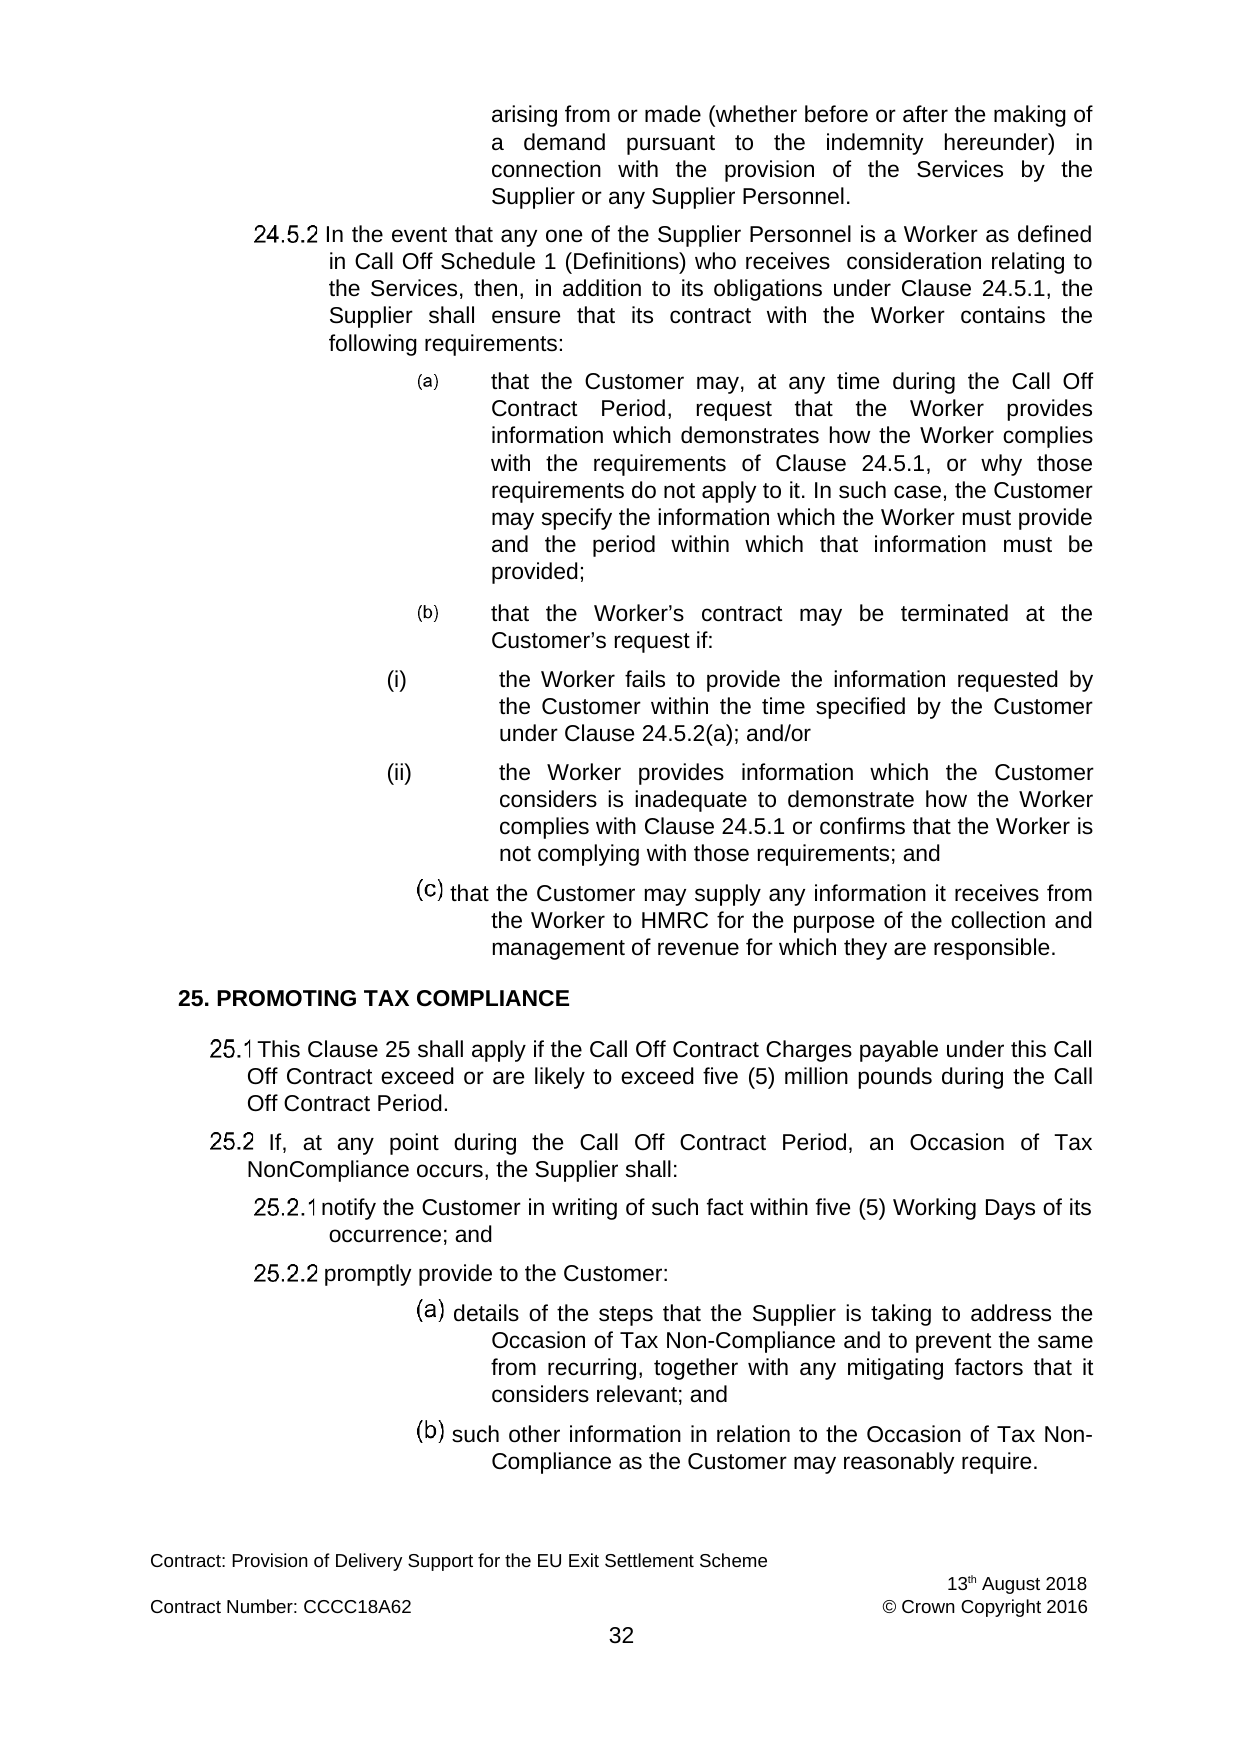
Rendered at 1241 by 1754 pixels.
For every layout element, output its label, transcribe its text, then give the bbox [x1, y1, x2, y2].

picture [417, 604, 438, 622]
picture [253, 224, 318, 243]
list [416, 101, 1094, 209]
picture [209, 1131, 254, 1150]
picture [417, 373, 438, 390]
list that the Worker’s contract may be terminated at the Customer’s request if: [416, 600, 1094, 653]
picture [416, 878, 443, 901]
text This Clause 25 shall apply if the Call Off Contract Charges payable under this Call Off Contract exceed or are likely to exceed five (5) million pounds during the Call Off Contract Period. [209, 1036, 1094, 1116]
picture [209, 1039, 251, 1058]
text promptly provide to the Customer: [254, 1260, 1094, 1286]
list the Worker fails to provide the information requested by the Customer within the time specified by the Customer under Clause 24.5.2(a); and/or [386, 666, 1094, 746]
text such other information in relation to the Occasion of Tax Non-Compliance as the Customer may reasonably require. [416, 1420, 1094, 1474]
text In the event that any one of the Supplier Personnel is a Worker as defined in Call Off Schedule 1 (Definitions) who receives consideration relating to the Services, then, in addition to its obligations under Clause 24.5.1, the Supplier shall ensure that its contract with the Worker contains the following requirements: [254, 221, 1094, 356]
list that the Customer may, at any time during the Call Off Contract Period, request that the Worker provides information which demonstrates how the Worker complies with the requirements of Clause 24.5.1, or why those requirements do not apply to it. In such case, the Customer may specify the information which the Worker must provide and the period within which that information must be provided; [416, 368, 1094, 584]
picture [253, 1263, 318, 1282]
picture [416, 1419, 444, 1443]
text notify the Customer in writing of such fact within five (5) Working Days of its occurrence; and [254, 1194, 1094, 1248]
text that the Customer may supply any information it receives from the Worker to HMRC for the purpose of the collection and management of revenue for which they are responsible. [416, 878, 1094, 960]
picture [253, 1197, 315, 1216]
list the Worker provides information which the Customer considers is inadequate to demonstrate how the Worker complies with Clause 24.5.1 or confirms that the Worker is not complying with those requirements; and [386, 758, 1094, 866]
text If, at any point during the Call Off Contract Period, an Occasion of Tax NonCompliance occurs, the Supplier shall: [209, 1128, 1094, 1182]
text details of the steps that the Supplier is taking to address the Occasion of Tax Non-Compliance and to prevent the same from recurring, together with any mitigating factors that it considers relevant; and [416, 1299, 1094, 1407]
picture [416, 1298, 444, 1322]
subtitle 25. PROMOTING TAX COMPLIANCE [178, 984, 1094, 1011]
